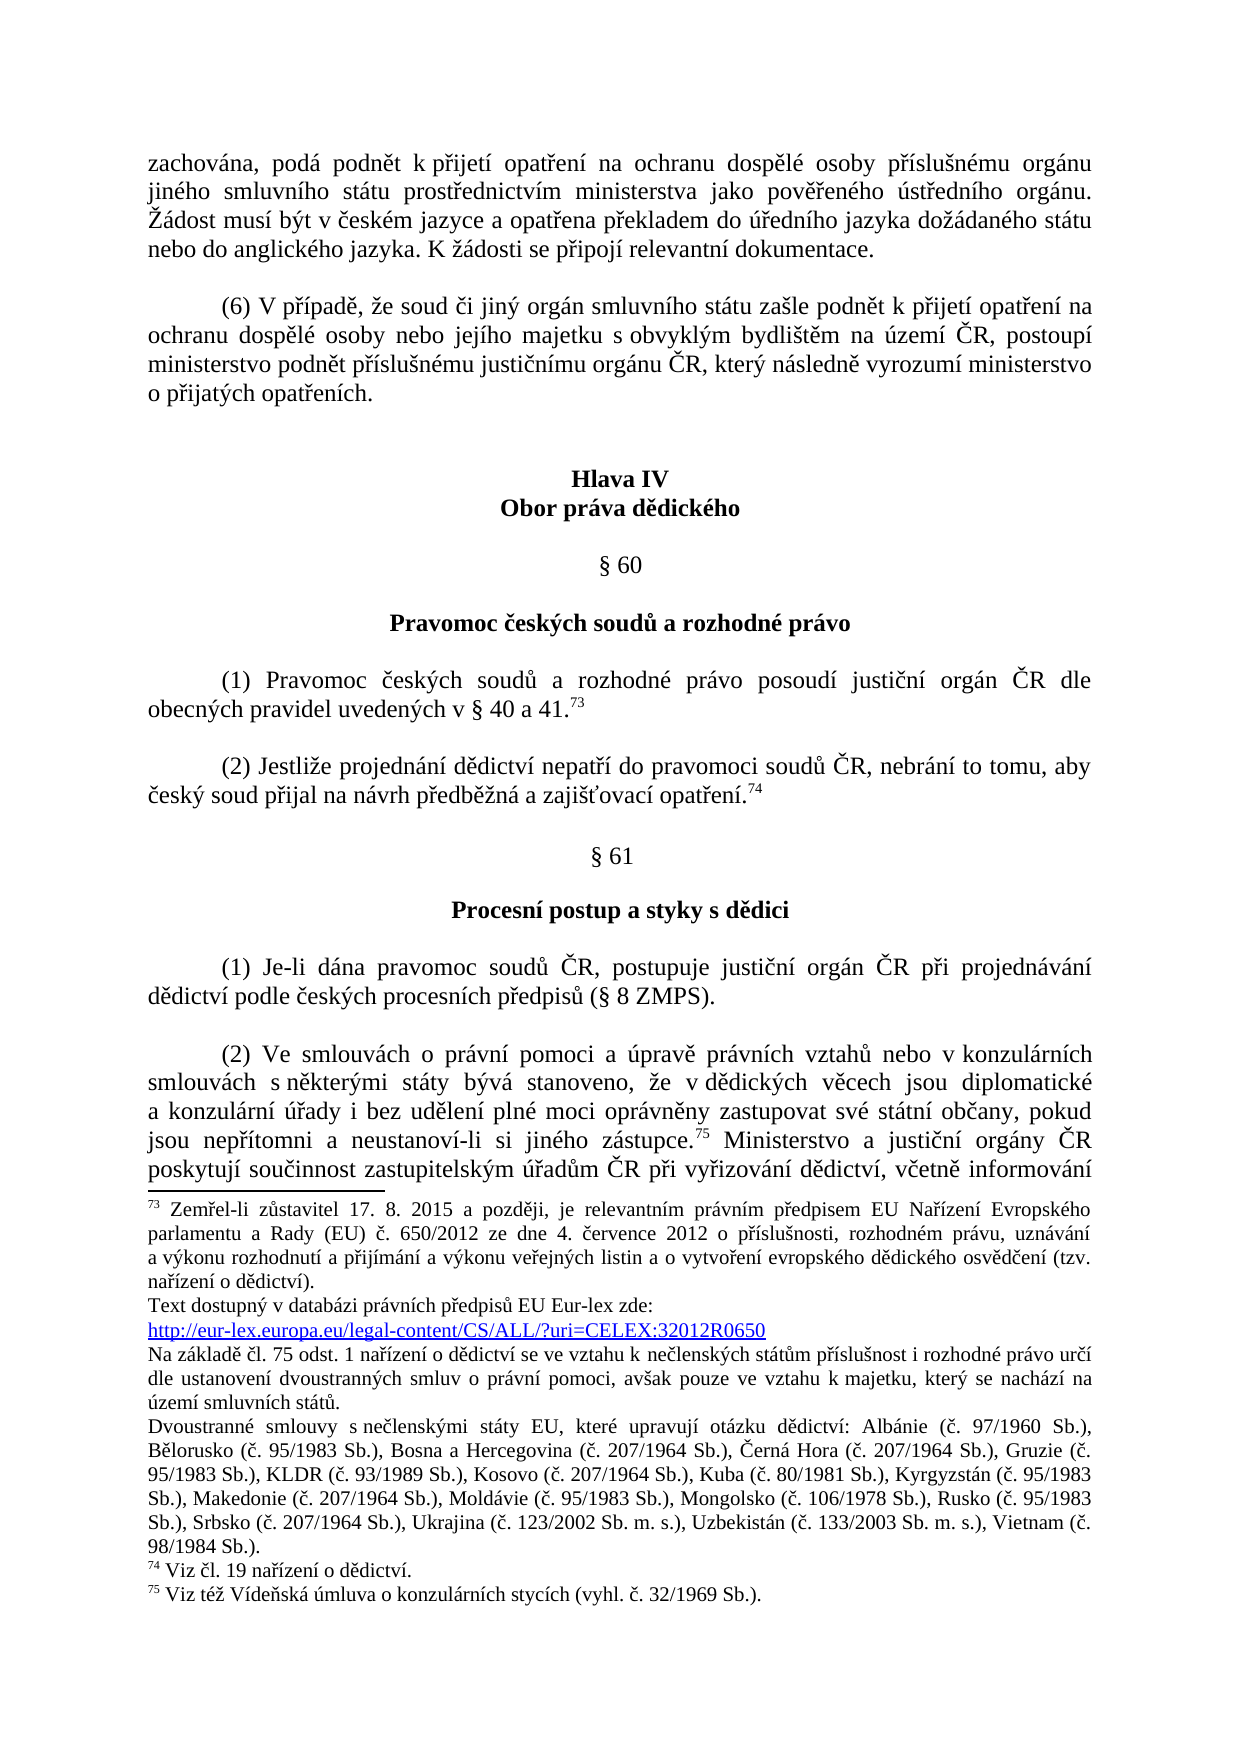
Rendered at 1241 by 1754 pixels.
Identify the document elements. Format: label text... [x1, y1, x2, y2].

text (1) Je-li dána pravomoc soudů ČR, postupuje justiční orgán ČR při projednávání dědictví podle českých procesních předpisů (§ 8 ZMPS). [148, 952, 1092, 1010]
text Pravomoc českých soudů a rozhodné právo [148, 608, 1092, 636]
text (2) Ve smlouvách o právní pomoci a úpravě právních vztahů nebo v konzulárních smlouvách s některými státy bývá stanoveno, že v dědických věcech jsou diplomatické a konzulární úřady i bez udělení plné moci oprávněny zastupovat své státní občany, pokud jsou nepřítomni a neustanoví-li si jiného zástupce. Ministerstvo a justiční orgány ČR poskytují součinnost zastupitelským úřadům ČR při vyřizování dědictví, včetně informování dědiců nacházejících se v ČR o existenci pozůstalosti v cizině, pokud místo jejich pobytu není zastupitelským úřadům ČR známo (§ 106 odst. 3 ZMPS). [148, 1039, 1092, 1182]
text (6) V případě, že soud či jiný orgán smluvního státu zašle podnět k přijetí opatření na ochranu dospělé osoby nebo jejího majetku s obvyklým bydlištěm na území ČR, postoupí ministerstvo podnět příslušnému justičnímu orgánu ČR, který následně vyrozumí ministerstvo o přijatých opatřeních. [148, 291, 1092, 406]
text § 60 [148, 550, 1092, 579]
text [148, 148, 1092, 263]
text Hlava IV [148, 464, 1092, 493]
list § 61 [518, 841, 1092, 870]
text (1) Pravomoc českých soudů a rozhodné právo posoudí justiční orgán ČR dle obecných pravidel uvedených v § 40 a 41. [148, 665, 1092, 723]
text Procesní postup a styky s dědici [148, 895, 1092, 924]
text (2) Jestliže projednání dědictví nepatří do pravomoci soudů ČR, nebrání to tomu, aby český soud přijal na návrh předběžná a zajišťovací opatření. [148, 751, 1092, 809]
text Obor práva dědického [148, 493, 1092, 521]
